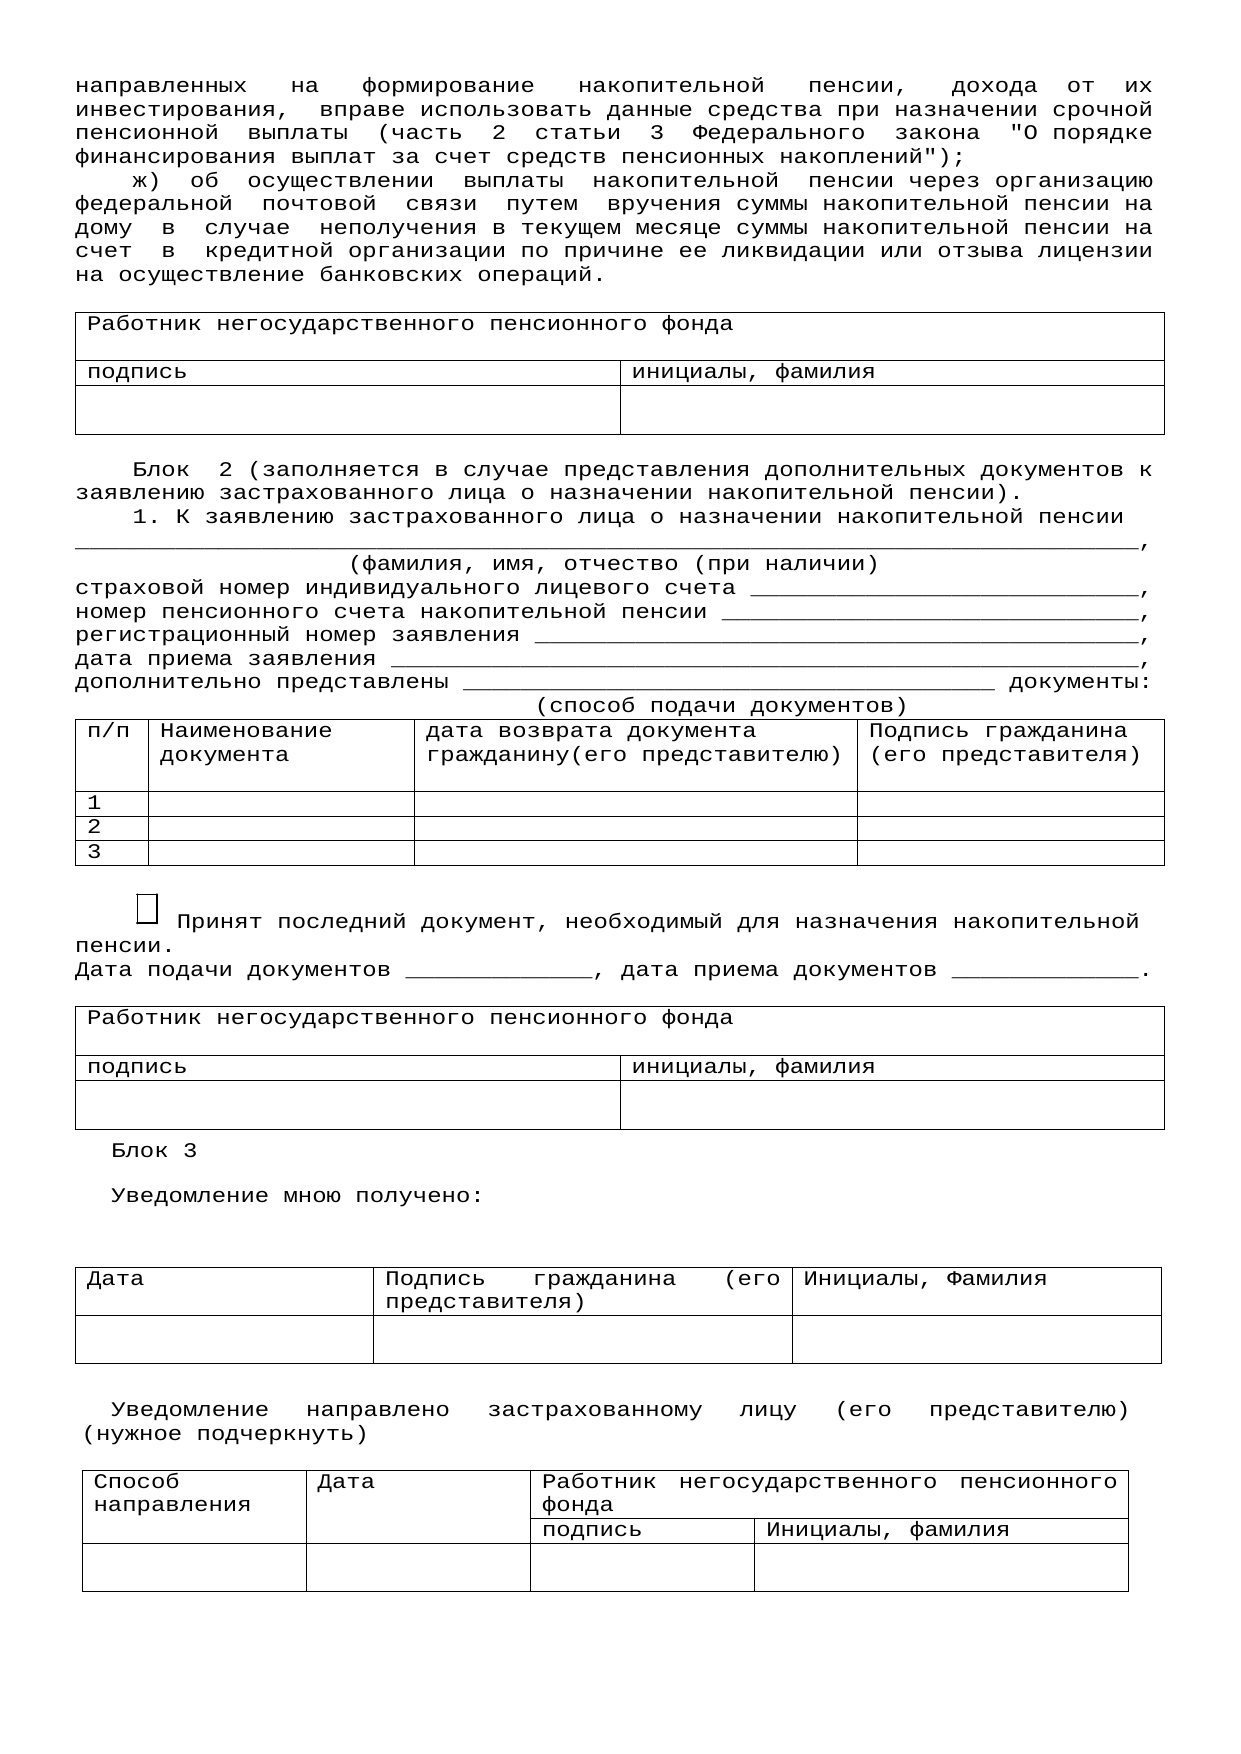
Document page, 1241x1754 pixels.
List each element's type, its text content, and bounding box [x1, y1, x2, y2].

table_cell [793, 1316, 1161, 1363]
text финансирования выплат за счет средств пенсионных накоплений"); [75, 146, 1165, 169]
table_header Работник негосударственного пенсионного фонда [76, 1007, 1164, 1055]
table_cell [621, 1081, 1164, 1128]
text 1. К заявлению застрахованного лица о назначении накопительной пенсии [75, 506, 1165, 530]
table_cell [76, 1081, 620, 1128]
table_cell [415, 817, 857, 840]
table_cell подпись [76, 1056, 620, 1079]
text пенсионной выплаты (часть 2 статьи 3 Федерального закона "О порядке [75, 122, 1165, 146]
table_header Наименование документа [149, 720, 414, 791]
table_cell Уведомление мною получено: [75, 1174, 1020, 1267]
text Блок 2 (заполняется в случае представления дополнительных документов к [75, 459, 1165, 482]
table_cell 2 [76, 817, 148, 840]
table_cell инициалы, фамилия [621, 1056, 1164, 1079]
table_header Уведомление направлено застрахованному лицу (его представителю) (нужное подчеркнуть) [75, 1388, 1137, 1603]
table_cell [374, 1316, 792, 1363]
text счет в кредитной организации по причине ее ликвидации или отзыва лицензии [75, 241, 1165, 264]
table_header Подпись гражданина (его представителя) [374, 1268, 792, 1315]
text пенсии. [75, 935, 1165, 958]
text ж) об осуществлении выплаты накопительной пенсии через организацию [75, 169, 1165, 193]
table_header Подпись гражданина (его представителя) [858, 720, 1164, 791]
text Дата подачи документов _____________, дата приема документов _____________. [75, 958, 1165, 982]
table_header Дата [76, 1268, 373, 1315]
table_cell [149, 841, 414, 865]
table_cell подпись [76, 361, 620, 385]
table_cell 3 [76, 841, 148, 865]
table_cell [621, 386, 1164, 434]
table_cell [858, 792, 1164, 816]
table_cell [149, 792, 414, 816]
table_header Блок 3 [75, 1130, 1020, 1174]
table_cell [858, 817, 1164, 840]
text Принят последний документ, необходимый для назначения накопительной [75, 889, 1165, 935]
table_cell 1 [76, 792, 148, 816]
text (способ подачи документов) [75, 695, 1165, 719]
text федеральной почтовой связи путем вручения суммы накопительной пенсии на [75, 193, 1165, 217]
table_header Работник негосударственного пенсионного фонда [76, 313, 1164, 360]
table_cell инициалы, фамилия [621, 361, 1164, 385]
table_cell [415, 841, 857, 865]
text __________________________________________________________________________, [75, 530, 1165, 553]
table_cell [76, 1316, 373, 1363]
table_cell [149, 817, 414, 840]
text направленных на формирование накопительной пенсии, дохода от их [75, 75, 1165, 99]
text инвестирования, вправе использовать данные средства при назначении срочной [75, 99, 1165, 122]
table_header дата возврата документа гражданину(его представителю) [415, 720, 857, 791]
text (фамилия, имя, отчество (при наличии) [75, 553, 1165, 577]
text страховой номер индивидуального лицевого счета ___________________________, [75, 577, 1165, 601]
text дата приема заявления ____________________________________________________, [75, 648, 1165, 672]
table_cell [858, 841, 1164, 865]
text регистрационный номер заявления __________________________________________, [75, 624, 1165, 648]
text дому в случае неполучения в текущем месяце суммы накопительной пенсии на [75, 217, 1165, 241]
table_header п/п [76, 720, 148, 791]
text дополнительно представлены _____________________________________ документы: [75, 672, 1165, 695]
table_cell [76, 386, 620, 434]
table_cell [415, 792, 857, 816]
text номер пенсионного счета накопительной пенсии _____________________________, [75, 601, 1165, 624]
table_header Инициалы, Фамилия [793, 1268, 1161, 1315]
text на осуществление банковских операций. [75, 264, 1165, 288]
text заявлению застрахованного лица о назначении накопительной пенсии). [75, 482, 1165, 506]
